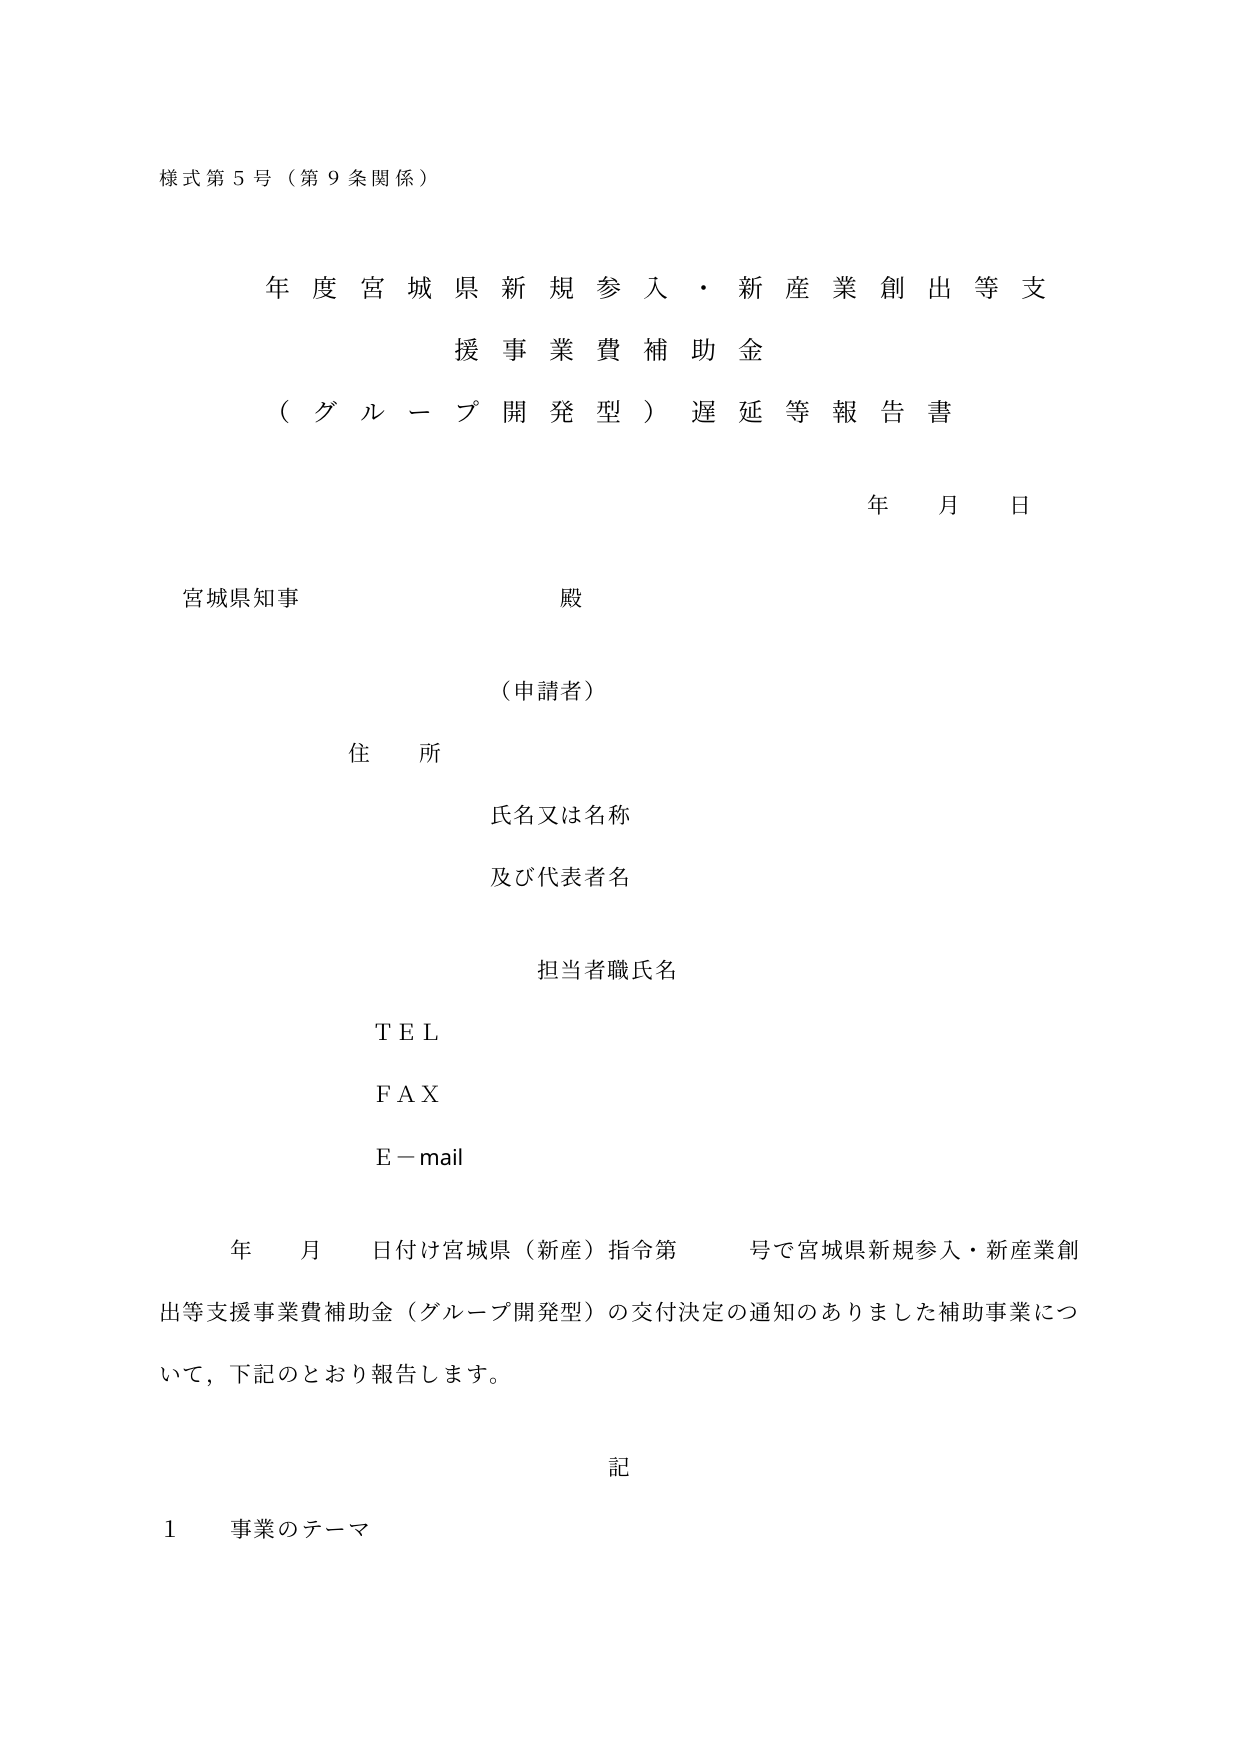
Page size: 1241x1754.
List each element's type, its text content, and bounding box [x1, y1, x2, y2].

text 年 月 日付け宮城県（新産）指令第 号で宮城県新規参入・新産業創出等支援事業費補助金（グループ開発型）の交付決定の通知のありました補助事業について，下記のとおり報告します。 [159, 1218, 1081, 1404]
text 住 所 [159, 721, 1081, 783]
text 年 月 日 [159, 473, 1081, 535]
text ＦＡＸ [159, 1062, 1081, 1124]
text 様式第５号（第９条関係） [159, 162, 1081, 193]
text （申請者） [159, 659, 1081, 721]
text ＴＥＬ [159, 1000, 1081, 1062]
text 氏名又は名称 [488, 783, 1081, 845]
text １ 事業のテーマ [159, 1497, 1081, 1559]
text 年度宮城県新規参入・新産業創出等支援事業費補助金 [159, 255, 1081, 379]
text （グループ開発型）遅延等報告書 [159, 379, 1081, 442]
text 記 [159, 1435, 1081, 1497]
text 及び代表者名 [488, 845, 1081, 907]
text Ｅ－mail [159, 1124, 1081, 1187]
text 宮城県知事 殿 [159, 566, 1081, 628]
text 担当者職氏名 [159, 938, 1081, 1000]
